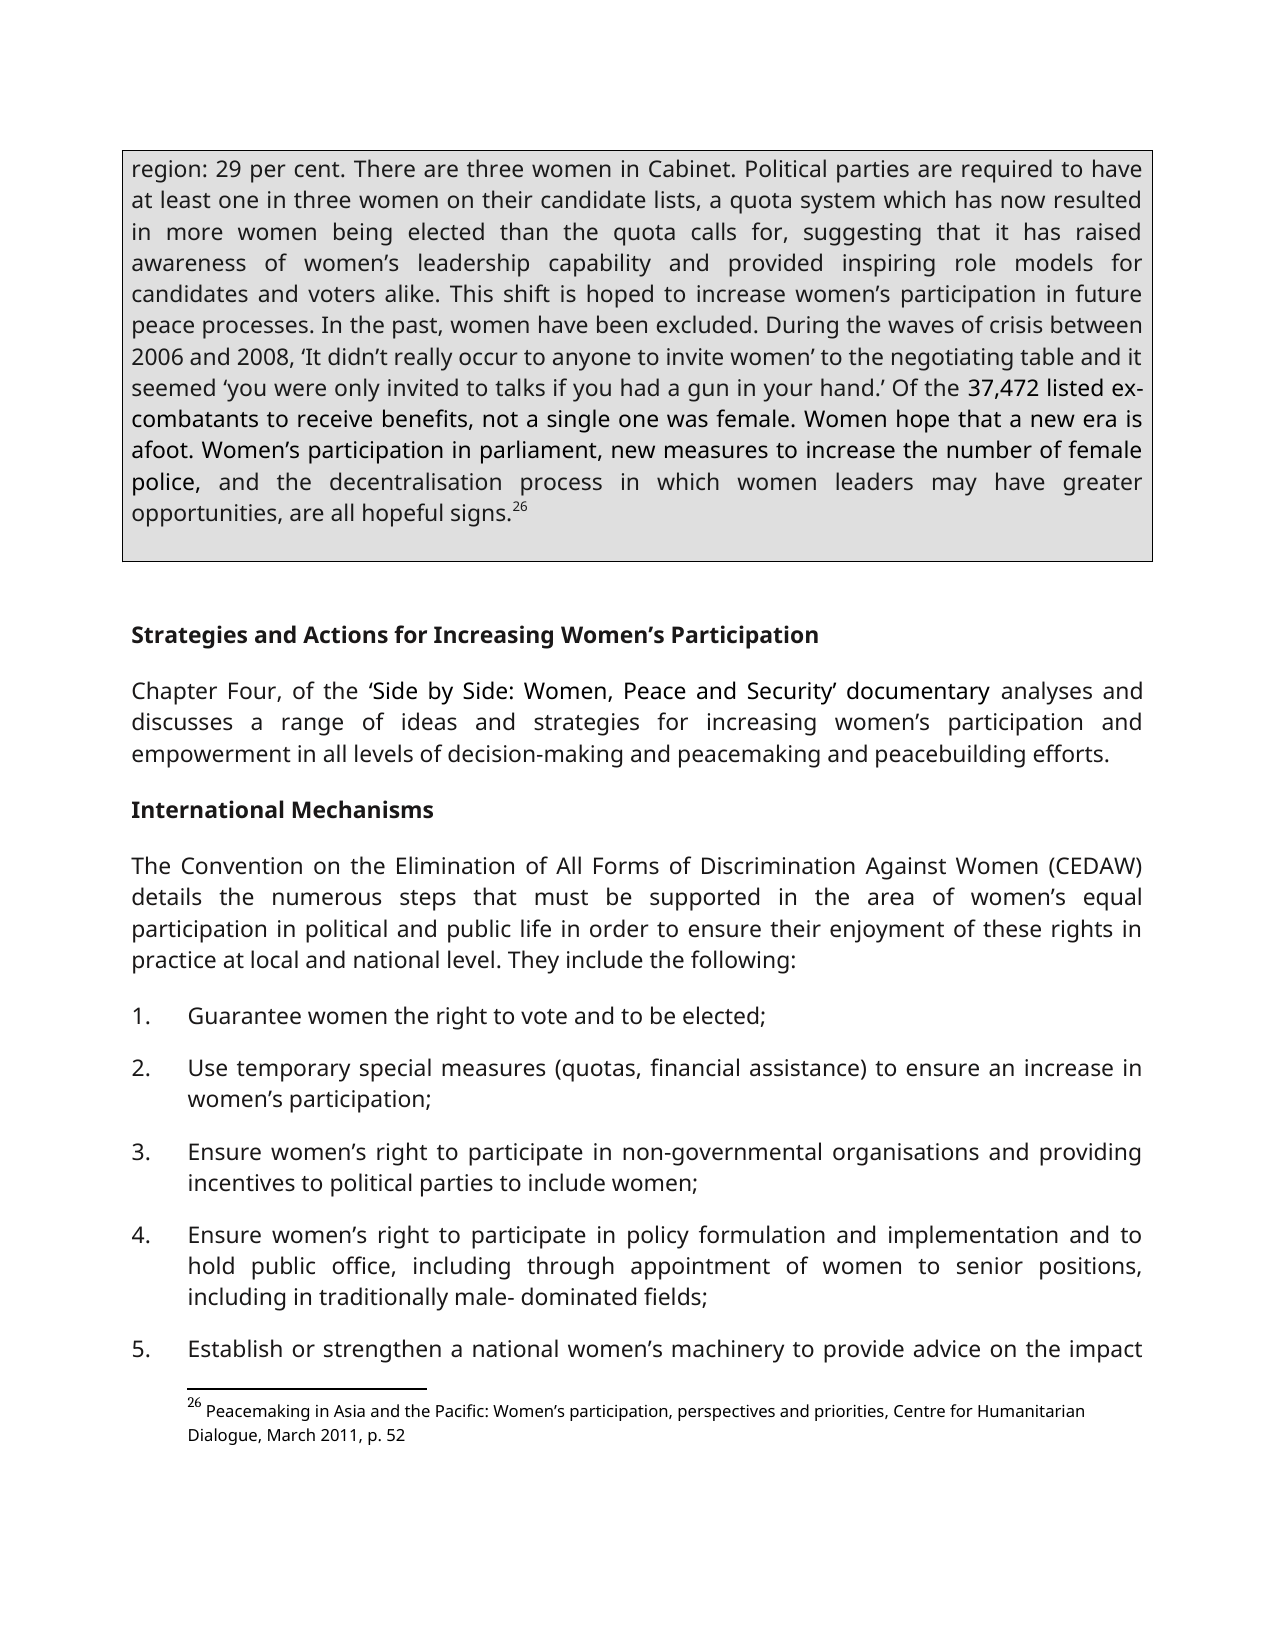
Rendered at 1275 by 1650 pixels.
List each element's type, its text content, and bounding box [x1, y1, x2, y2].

list Guarantee women the right to vote and to be elected; [131, 1000, 1144, 1031]
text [123, 151, 1152, 525]
text International Mechanisms [131, 794, 1144, 825]
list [131, 1333, 1144, 1364]
text The Convention on the Elimination of All Forms of Discrimination Against Women (CEDAW) details the numerous steps that must be supported in the area of women’s equal participation in political and public life in order to ensure their enjoyment of these rights in practice at local and national level. They include the following: [131, 850, 1144, 975]
list Use temporary special measures (quotas, financial assistance) to ensure an increase in women’s participation; [131, 1052, 1144, 1114]
text Chapter Four, of the ‘Side by Side: Women, Peace and Security’ documentary analyses and discusses a range of ideas and strategies for increasing women’s participation and empowerment in all levels of decision-making and peacemaking and peacebuilding efforts. [131, 675, 1144, 769]
list Ensure women’s right to participate in non-governmental organisations and providing incentives to political parties to include women; [131, 1135, 1144, 1198]
list Ensure women’s right to participate in policy formulation and implementation and to hold public office, including through appointment of women to senior positions, including in traditionally male- dominated fields; [131, 1219, 1144, 1312]
text Strategies and Actions for Increasing Women’s Participation [131, 619, 1144, 650]
